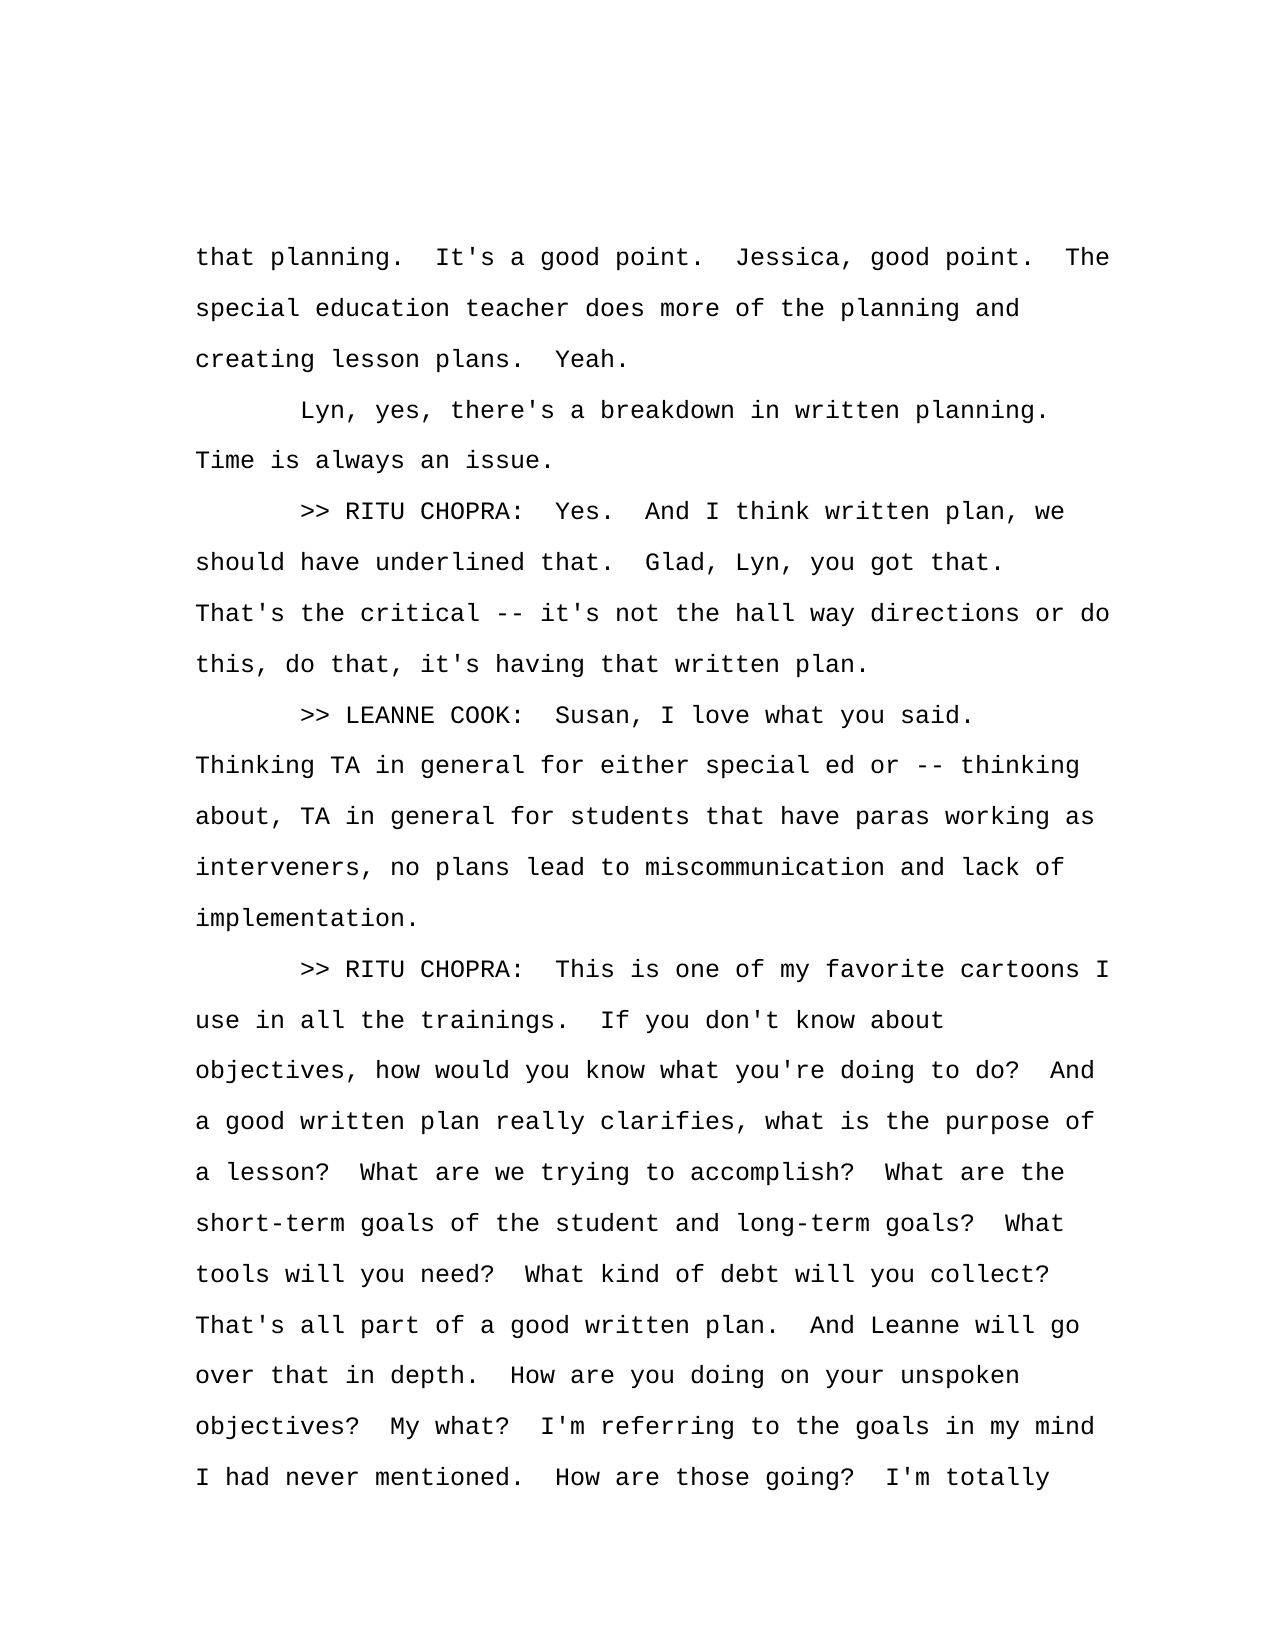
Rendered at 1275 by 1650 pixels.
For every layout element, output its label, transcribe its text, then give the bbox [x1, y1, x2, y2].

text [195, 225, 1110, 377]
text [195, 937, 1110, 1496]
text Lyn, yes, there's a breakdown in written planning. Time is always an issue. [195, 377, 1110, 479]
text >> RITU CHOPRA: Yes. And I think written plan, we should have underlined that. Glad, Lyn, you got that. That's the critical -- it's not the hall way directions or do this, do that, it's having that written plan. [195, 479, 1110, 682]
text >> LEANNE COOK: Susan, I love what you said. Thinking TA in general for either special ed or -- thinking about, TA in general for students that have paras working as interveners, no plans lead to miscommunication and lack of implementation. [195, 682, 1110, 937]
